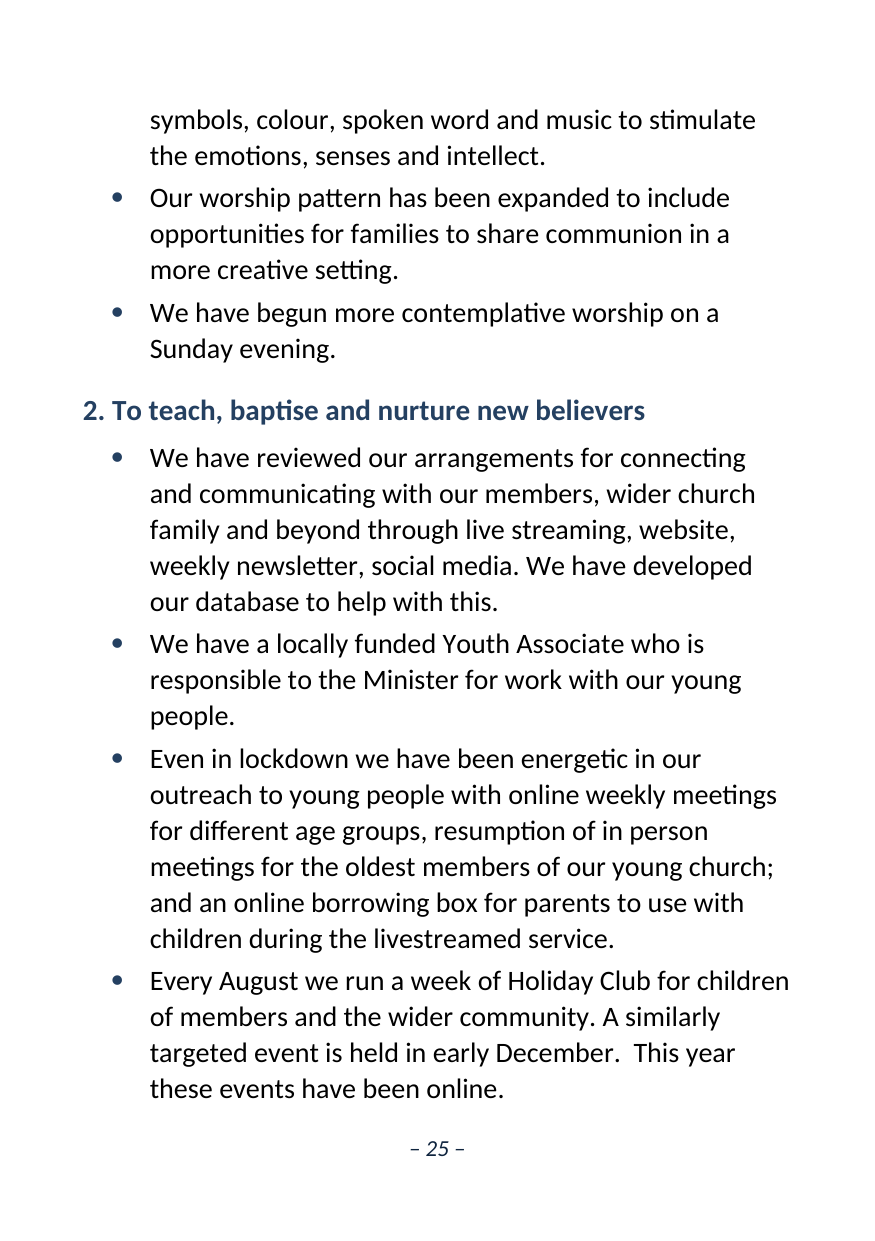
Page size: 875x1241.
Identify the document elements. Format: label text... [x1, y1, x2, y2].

list Every August we run a week of Holiday Club for children of members and the wider community. A similarly targeted event is held in early December. This year these events have been online. [112, 963, 791, 1106]
list Our worship pattern has been expanded to include opportunities for families to share communion in a more creative setting. [112, 180, 791, 287]
list We have begun more contemplative worship on a Sunday evening. [112, 294, 791, 365]
list We have reviewed our arrangements for connecting and communicating with our members, wider church family and beyond through live streaming, website, weekly newsletter, social media. We have developed our database to help with this. [112, 440, 791, 618]
list We have a locally funded Youth Associate who is responsible to the Minister for work with our young people. [112, 626, 791, 733]
list Even in lockdown we have been energetic in our outreach to young people with online weekly meetings for different age groups, resumption of in person meetings for the oldest members of our young church; and an online borrowing box for parents to use with children during the livestreamed service. [112, 741, 791, 955]
text 2. To teach, baptise and nurture new believers [83, 392, 791, 427]
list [112, 102, 791, 172]
